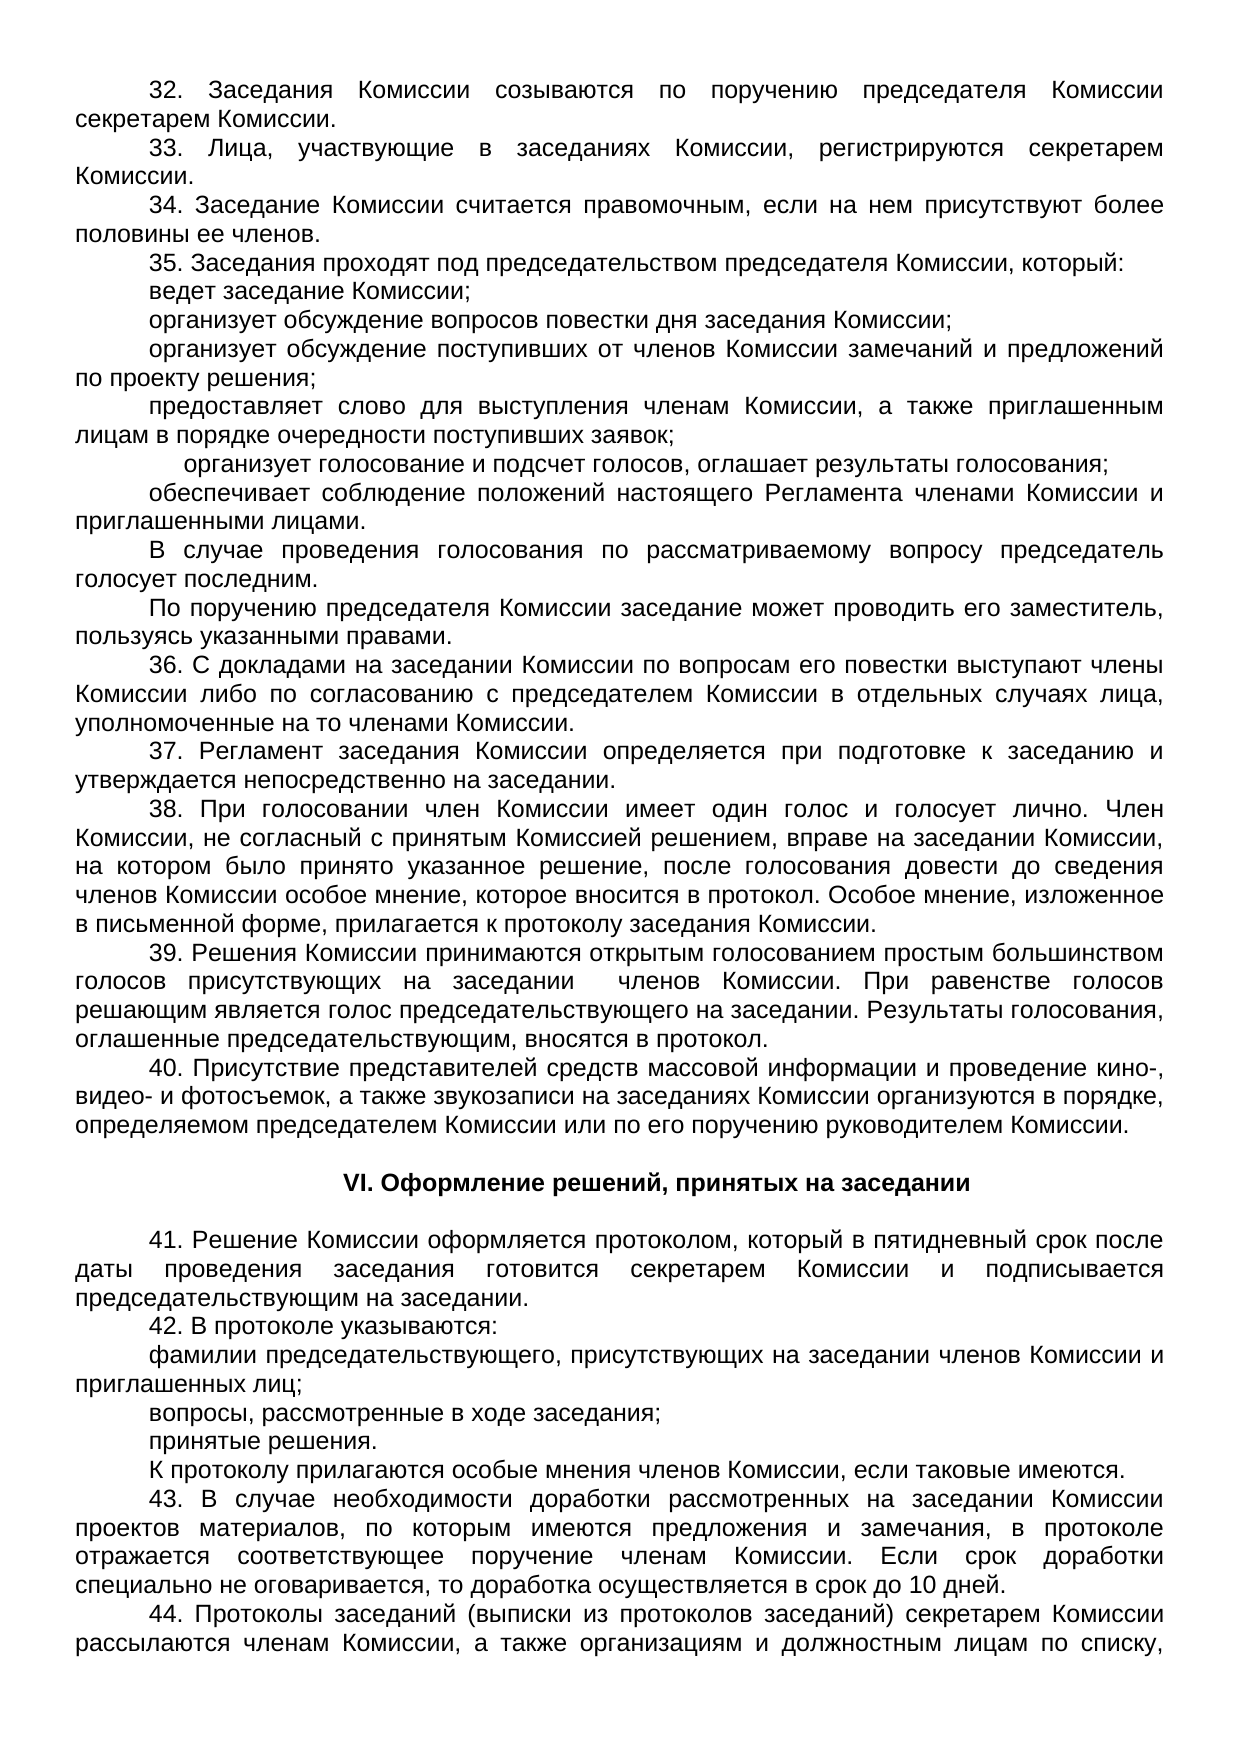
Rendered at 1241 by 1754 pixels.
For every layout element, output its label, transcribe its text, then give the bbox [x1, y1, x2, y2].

text организует обсуждение поступивших от членов Комиссии замечаний и предложений по проекту решения; [75, 334, 1165, 391]
text 39. Решения Комиссии принимаются открытым голосованием простым большинством голосов присутствующих на заседании членов Комиссии. При равенстве голосов решающим является голос председательствующего на заседании. Результаты голосования, оглашенные председательствующим, вносятся в протокол. [75, 937, 1165, 1052]
text 36. С докладами на заседании Комиссии по вопросам его повестки выступают члены Комиссии либо по согласованию с председателем Комиссии в отдельных случаях лица, уполномоченные на то членами Комиссии. [75, 650, 1165, 736]
text принятые решения. [75, 1426, 1165, 1455]
text вопросы, рассмотренные в ходе заседания; [75, 1397, 1165, 1426]
text 33. Лица, участвующие в заседаниях Комиссии, регистрируются секретарем Комиссии. [75, 132, 1165, 190]
text К протоколу прилагаются особые мнения членов Комиссии, если таковые имеются. [75, 1455, 1165, 1484]
text 40. Присутствие представителей средств массовой информации и проведение кино-, видео- и фотосъемок, а также звукозаписи на заседаниях Комиссии организуются в порядке, определяемом председателем Комиссии или по его поручению руководителем Комиссии. [75, 1052, 1165, 1139]
text 41. Решение Комиссии оформляется протоколом, который в пятидневный срок после даты проведения заседания готовится секретарем Комиссии и подписывается председательствующим на заседании. [75, 1225, 1165, 1311]
text 37. Регламент заседания Комиссии определяется при подготовке к заседанию и утверждается непосредственно на заседании. [75, 736, 1165, 794]
text организует голосование и подсчет голосов, оглашает результаты голосования; [75, 449, 1165, 477]
text VI. Оформление решений, принятых на заседании [75, 1167, 1165, 1196]
text 38. При голосовании член Комиссии имеет один голос и голосует лично. Член Комиссии, не согласный с принятым Комиссией решением, вправе на заседании Комиссии, на котором было принято указанное решение, после голосования довести до сведения членов Комиссии особое мнение, которое вносится в протокол. Особое мнение, изложенное в письменной форме, прилагается к протоколу заседания Комиссии. [75, 794, 1165, 937]
text 42. В протоколе указываются: [75, 1311, 1165, 1340]
text 32. Заседания Комиссии созываются по поручению председателя Комиссии секретарем Комиссии. [75, 75, 1165, 132]
text В случае проведения голосования по рассматриваемому вопросу председатель голосует последним. [75, 535, 1165, 592]
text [75, 1599, 1165, 1656]
text 34. Заседание Комиссии считается правомочным, если на нем присутствуют более половины ее членов. [75, 190, 1165, 247]
text ведет заседание Комиссии; [75, 276, 1165, 305]
text фамилии председательствующего, присутствующих на заседании членов Комиссии и приглашенных лиц; [75, 1340, 1165, 1397]
text организует обсуждение вопросов повестки дня заседания Комиссии; [75, 305, 1165, 334]
text 35. Заседания проходят под председательством председателя Комиссии, который: [75, 247, 1165, 276]
text предоставляет слово для выступления членам Комиссии, а также приглашенным лицам в порядке очередности поступивших заявок; [75, 391, 1165, 449]
text обеспечивает соблюдение положений настоящего Регламента членами Комиссии и приглашенными лицами. [75, 477, 1165, 535]
text 43. В случае необходимости доработки рассмотренных на заседании Комиссии проектов материалов, по которым имеются предложения и замечания, в протоколе отражается соответствующее поручение членам Комиссии. Если срок доработки специально не оговаривается, то доработка осуществляется в срок до 10 дней. [75, 1484, 1165, 1599]
text По поручению председателя Комиссии заседание может проводить его заместитель, пользуясь указанными правами. [75, 592, 1165, 650]
